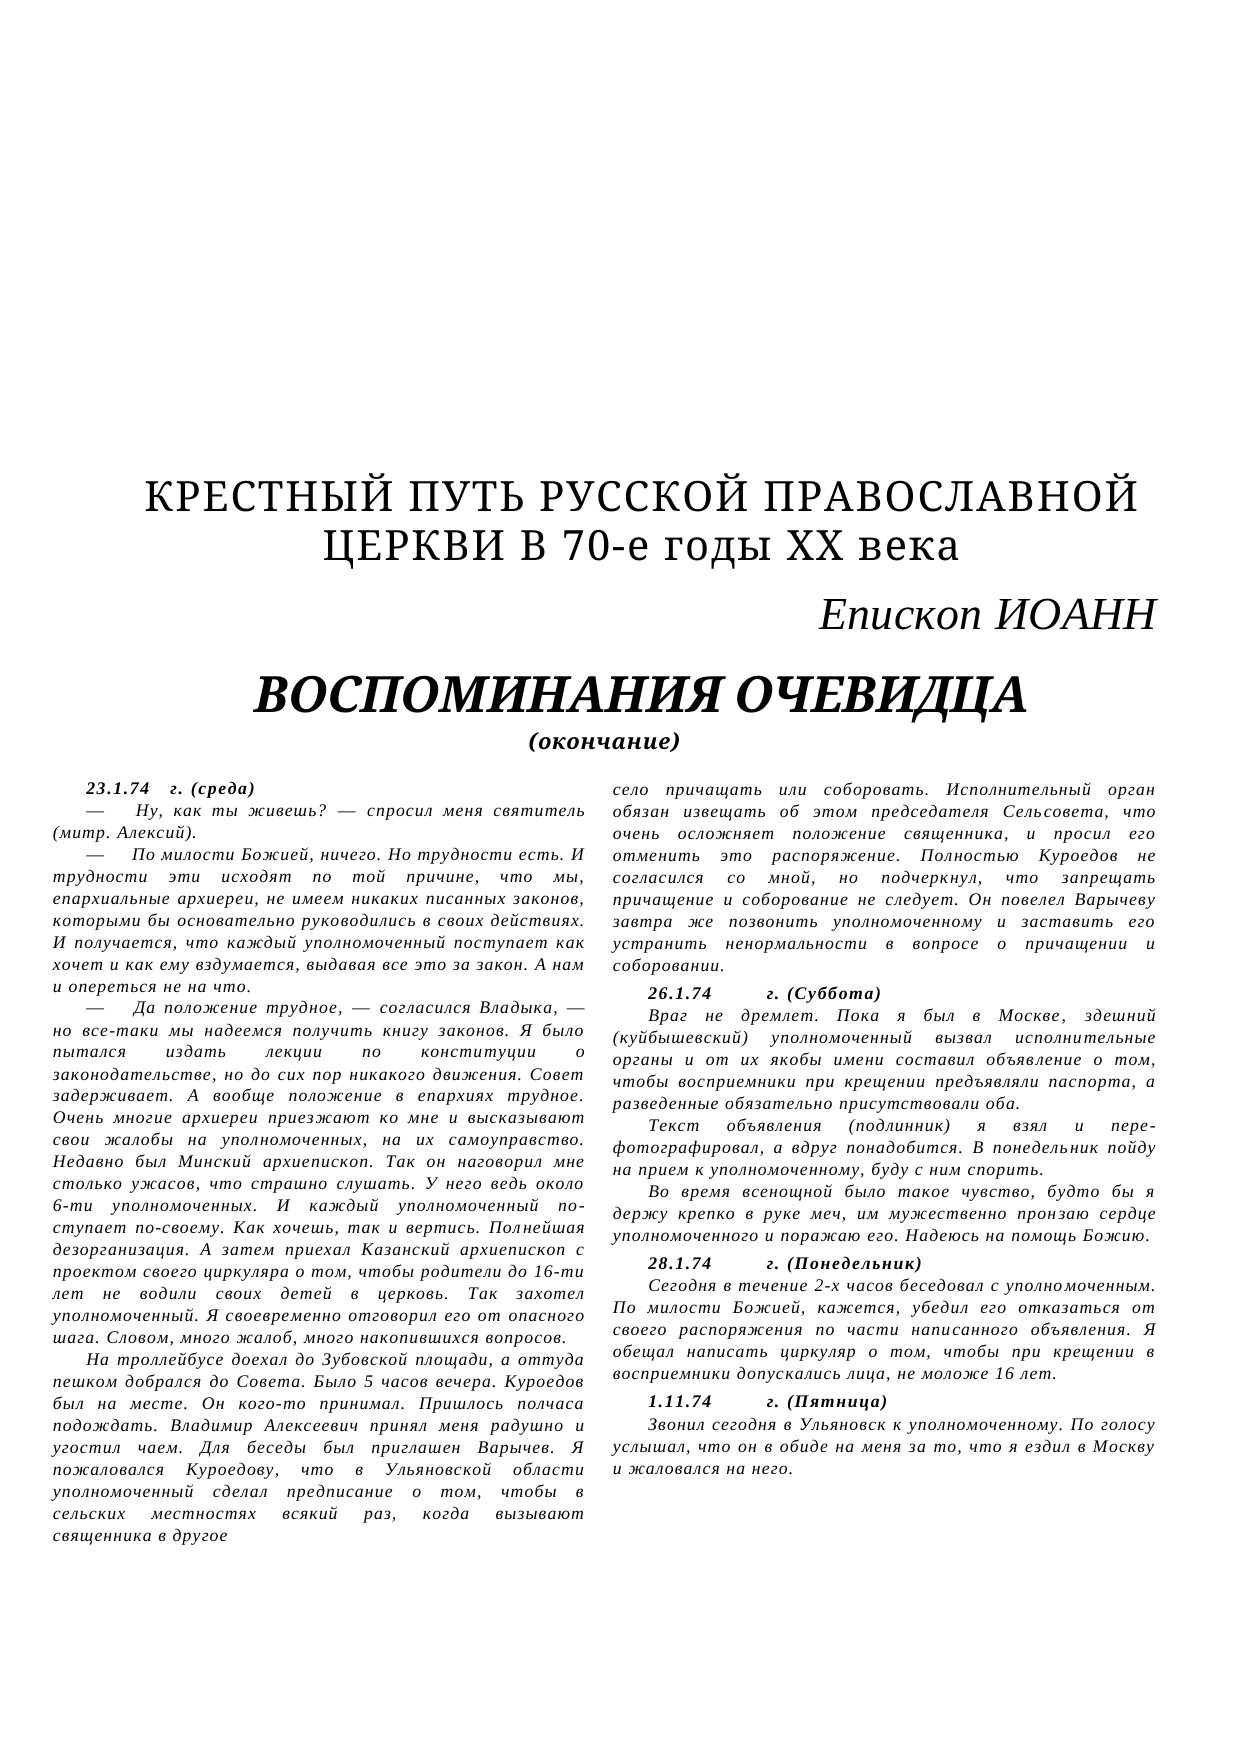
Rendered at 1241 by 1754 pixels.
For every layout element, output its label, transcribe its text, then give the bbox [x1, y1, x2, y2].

list Да положение трудное, — согласился Владыка, — но все-таки мы надеемся получить книгу законов. Я было пытался издать лекции по конституции о законодательстве, но до сих пор никакого движения. Совет задерживает. А вообще положение в епархиях трудное. Очень многие архиереи приезжают ко мне и высказывают свои жалобы на уполномоченных, на их самоуправство. Недавно был Минский архиепископ. Так он наговорил мне столько ужасов, что страшно слушать. У него ведь около 6-ти уполномоченных. И каждый уполномоченный поступает по-своему. Как хочешь, так и вертись. Полнейшая дезорганизация. А затем приехал Казанский архиепископ с проектом своего циркуляра о том, чтобы родители до 16-ти лет не водили своих детей в церковь. Так захотел уполномоченный. Я своевременно отговорил его от опасного шага. Словом, много жалоб, много накопившихся вопросов. [53, 996, 584, 1348]
text На троллейбусе доехал до Зубовской площади, а оттуда пешком добрался до Совета. Было 5 часов вечера. Куроедов был на месте. Он кого-то принимал. Пришлось полчаса подождать. Владимир Алексеевич принял меня радушно и угостил чаем. Для беседы был приглашен Варычев. Я пожаловался Куроедову, что в Ульяновской области уполномоченный сделал предписание о том, чтобы в сельских местностях всякий раз, когда вызывают священника в другое [53, 1348, 584, 1546]
text (окончание) [528, 732, 1197, 754]
text Враг не дремлет. Пока я был в Москве, здешний (куйбышевский) уполномоченный вызвал исполнительные органы и от их якобы имени составил объявление о том, чтобы восприемники при крещении предъявляли паспорта, а разведенные обязательно присутствовали оба. [613, 1004, 1156, 1114]
text Текст объявления (подлинник) я взял и перефотографировал, а вдруг понадобится. В понедельник пойду на прием к уполномоченному, буду с ним спорить. [613, 1114, 1156, 1180]
list г. (среда) [53, 780, 587, 798]
list г. (Пятница) [613, 1393, 1158, 1411]
text КРЕСТНЫЙ ПУТЬ РУССКОЙ ПРАВОСЛАВНОЙ ЦЕРКВИ В 70-е годы XX века [87, 473, 1197, 570]
text Звонил сегодня в Ульяновск к уполномоченному. По голосу услышал, что он в обиде на меня за то, что я ездил в Москву и жаловался на него. [613, 1413, 1156, 1479]
list По милости Божией, ничего. Но трудности есть. И трудности эти исходят по той причине, что мы, епархиальные архиереи, не имеем никаких писанных законов, которыми бы основательно руководились в своих действиях. И получается, что каждый уполномоченный поступает как хочет и как ему вздумается, выдавая все это за закон. А нам и опереться не на что. [53, 843, 584, 996]
text Епископ ИОАНН [87, 593, 1157, 639]
list г. (Суббота) [613, 985, 1158, 1003]
list Ну, как ты живешь? — спросил меня святитель (митр. Алексий). [53, 799, 584, 843]
text ВОСПОМИНАНИЯ ОЧЕВИДЦА [87, 673, 1197, 723]
text Сегодня в течение 2-х часов беседовал с уполномоченным. По милости Божией, кажется, убедил его отказаться от своего распоряжения по части написанного объявления. Я обещал написать циркуляр о том, чтобы при крещении в восприемники допускались лица, не моложе 16 лет. [613, 1274, 1156, 1384]
list г. (Понедельник) [613, 1256, 1158, 1273]
text село причащать или соборовать. Исполнительный орган обязан извещать об этом председателя Сельсовета, что очень осложняет положение священника, и просил его отменить это распоряжение. Полностью Куроедов не согласился со мной, но подчеркнул, что запрещать причащение и соборование не следует. Он повелел Варычеву завтра же позвонить уполномоченному и заставить его устранить ненормальности в вопросе о причащении и соборовании. [613, 778, 1156, 976]
text Во время всенощной было такое чувство, будто бы я держу крепко в руке меч, им мужественно пронзаю сердце уполномоченного и поражаю его. Надеюсь на помощь Божию. [613, 1180, 1156, 1246]
